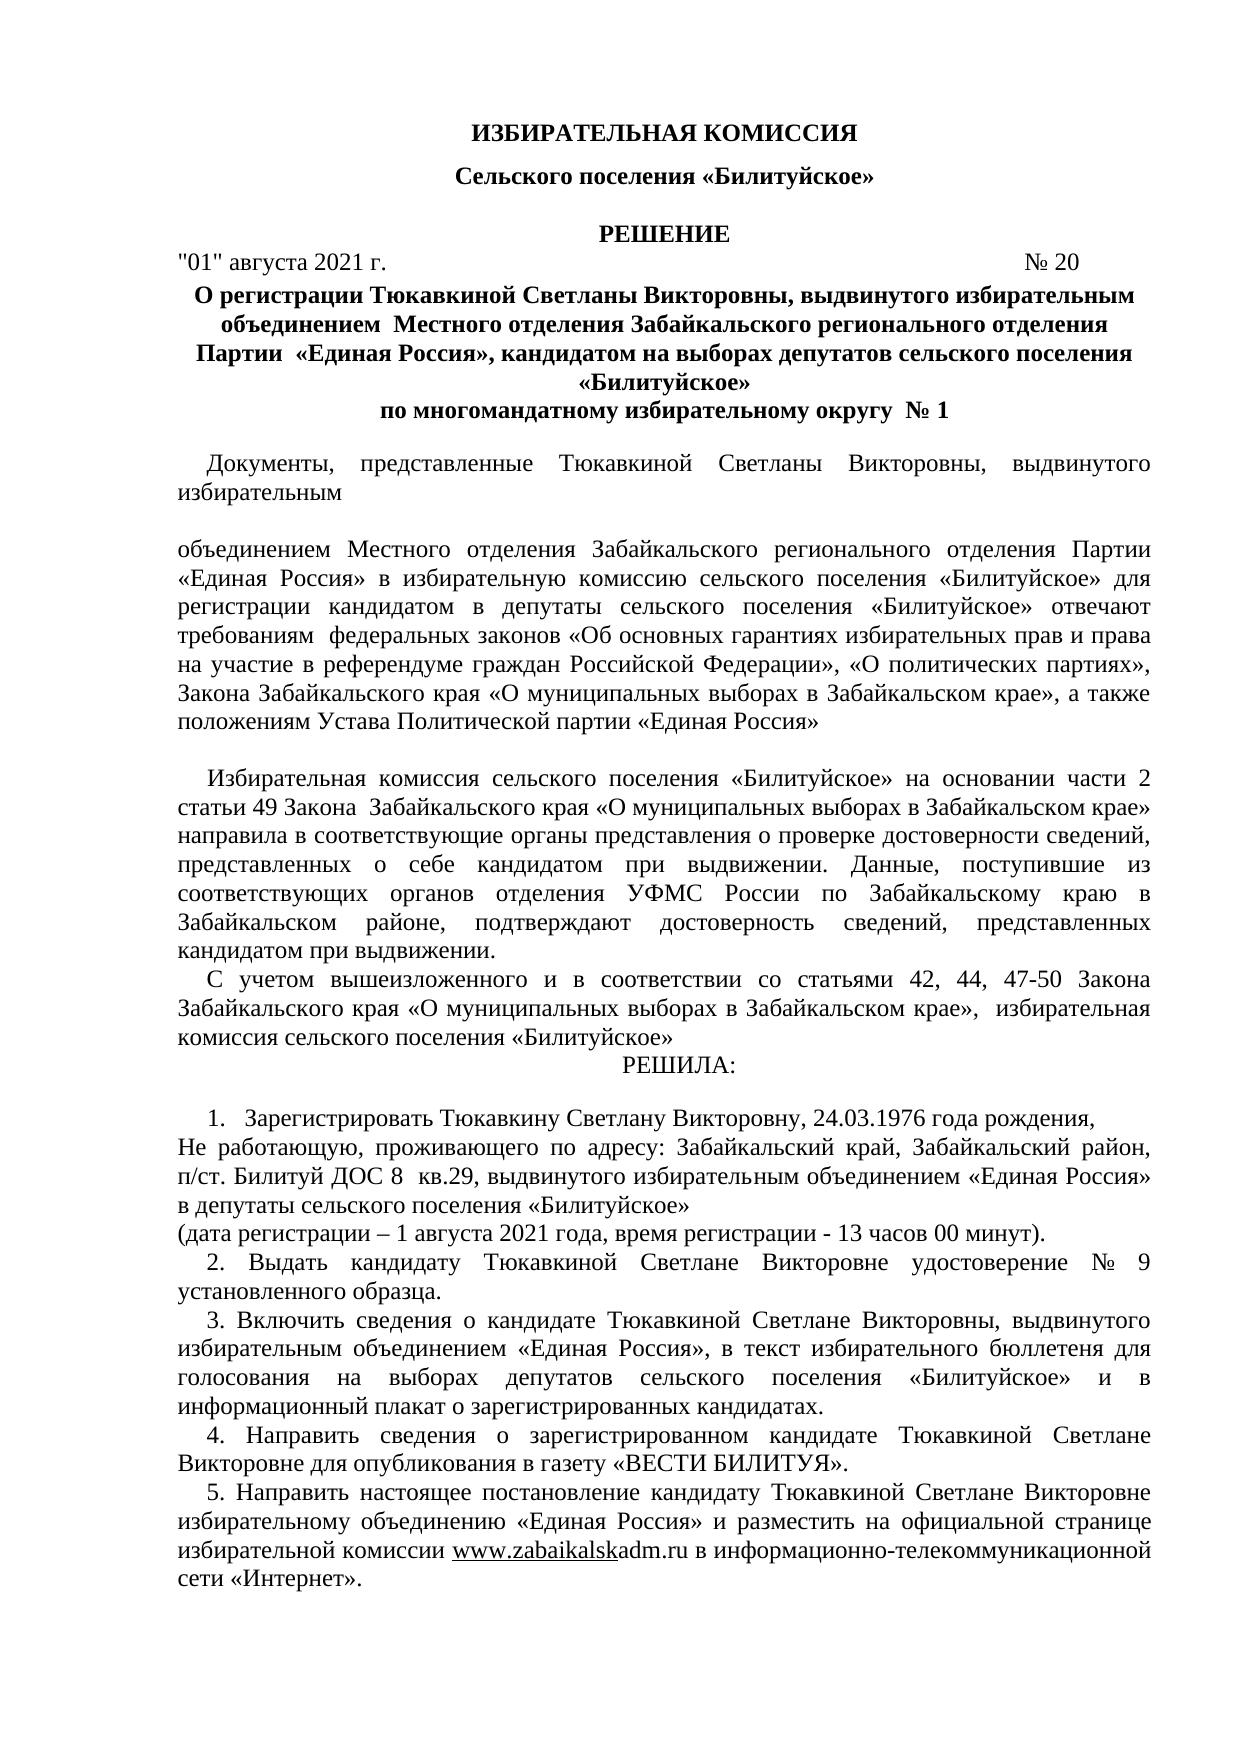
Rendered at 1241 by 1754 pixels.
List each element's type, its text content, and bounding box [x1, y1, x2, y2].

text 2. Выдать кандидату Тюкавкиной Светлане Викторовне удостоверение № 9 установленного образца. [177, 1247, 1152, 1305]
text 5. Направить настоящее постановление кандидату Тюкавкиной Светлане Викторовне избирательному объединению «Единая Россия» и разместить на официальной странице избирательной комиссии www.zabaikalskadm.ru в информационно-телекоммуникационной сети «Интернет». [177, 1477, 1152, 1592]
text 3. Включить сведения о кандидате Тюкавкиной Светлане Викторовны, выдвинутого избирательным объединением «Единая Россия», в текст избирательного бюллетеня для голосования на выборах депутатов сельского поселения «Билитуйское» и в информационный плакат о зарегистрированных кандидатах. [177, 1305, 1152, 1420]
text РЕШЕНИЕ [177, 219, 1152, 247]
text С учетом вышеизложенного и в соответствии со статьями 42, 44, 47-50 Закона Забайкальского края «О муниципальных выборах в Забайкальском крае», избирательная комиссия сельского поселения «Билитуйское» [177, 964, 1152, 1051]
text Избирательная комиссия сельского поселения «Билитуйское» на основании части 2 статьи 49 Закона Забайкальского края «О муниципальных выборах в Забайкальском крае» направила в соответствующие органы представления о проверке достоверности сведений, представленных о себе кандидатом при выдвижении. Данные, поступившие из соответствующих органов отделения УФМС России по Забайкальскому краю в Забайкальском районе, подтверждают достоверность сведений, представленных кандидатом при выдвижении. [177, 763, 1152, 964]
text О регистрации Тюкавкиной Светланы Викторовны, выдвинутого избирательным объединением Местного отделения Забайкальского регионального отделения Партии «Единая Россия», кандидатом на выборах депутатов сельского поселения «Билитуйское» [177, 281, 1152, 396]
text Не работающую, проживающего по адресу: Забайкальский край, Забайкальский район, п/ст. Билитуй ДОС 8 кв.29, выдвинутого избирательным объединением «Единая Россия» в депутаты сельского поселения «Билитуйское» [177, 1132, 1152, 1218]
text Документы, представленные Тюкавкиной Светланы Викторовны, выдвинутого избирательным [177, 448, 1152, 506]
text Сельского поселения «Билитуйское» [177, 161, 1152, 190]
text "01" августа 2021 г. № 20 [177, 247, 1152, 276]
text (дата регистрации – 1 августа 2021 года, время регистрации - 13 часов 00 минут). [177, 1218, 1152, 1247]
text ИЗБИРАТЕЛЬНАЯ КОМИССИЯ [177, 118, 1152, 147]
list Зарегистрировать Тюкавкину Светлану Викторовну, 24.03.1976 года рождения, [207, 1103, 1152, 1132]
text по многомандатному избирательному округу № 1 [177, 396, 1152, 424]
text объединением Местного отделения Забайкальского регионального отделения Партии «Единая Россия» в избирательную комиссию сельского поселения «Билитуйское» для регистрации кандидатом в депутаты сельского поселения «Билитуйское» отвечают требованиям федеральных законов «Об основных гарантиях избирательных прав и права на участие в референдуме граждан Российской Федерации», «О политических партиях», Закона Забайкальского края «О муниципальных выборах в Забайкальском крае», а также положениям Устава Политической партии «Единая Россия» [177, 534, 1152, 735]
text РЕШИЛА: [177, 1051, 1152, 1079]
text 4. Направить сведения о зарегистрированном кандидате Тюкавкиной Светлане Викторовне для опубликования в газету «ВЕСТИ БИЛИТУЯ». [177, 1420, 1152, 1477]
